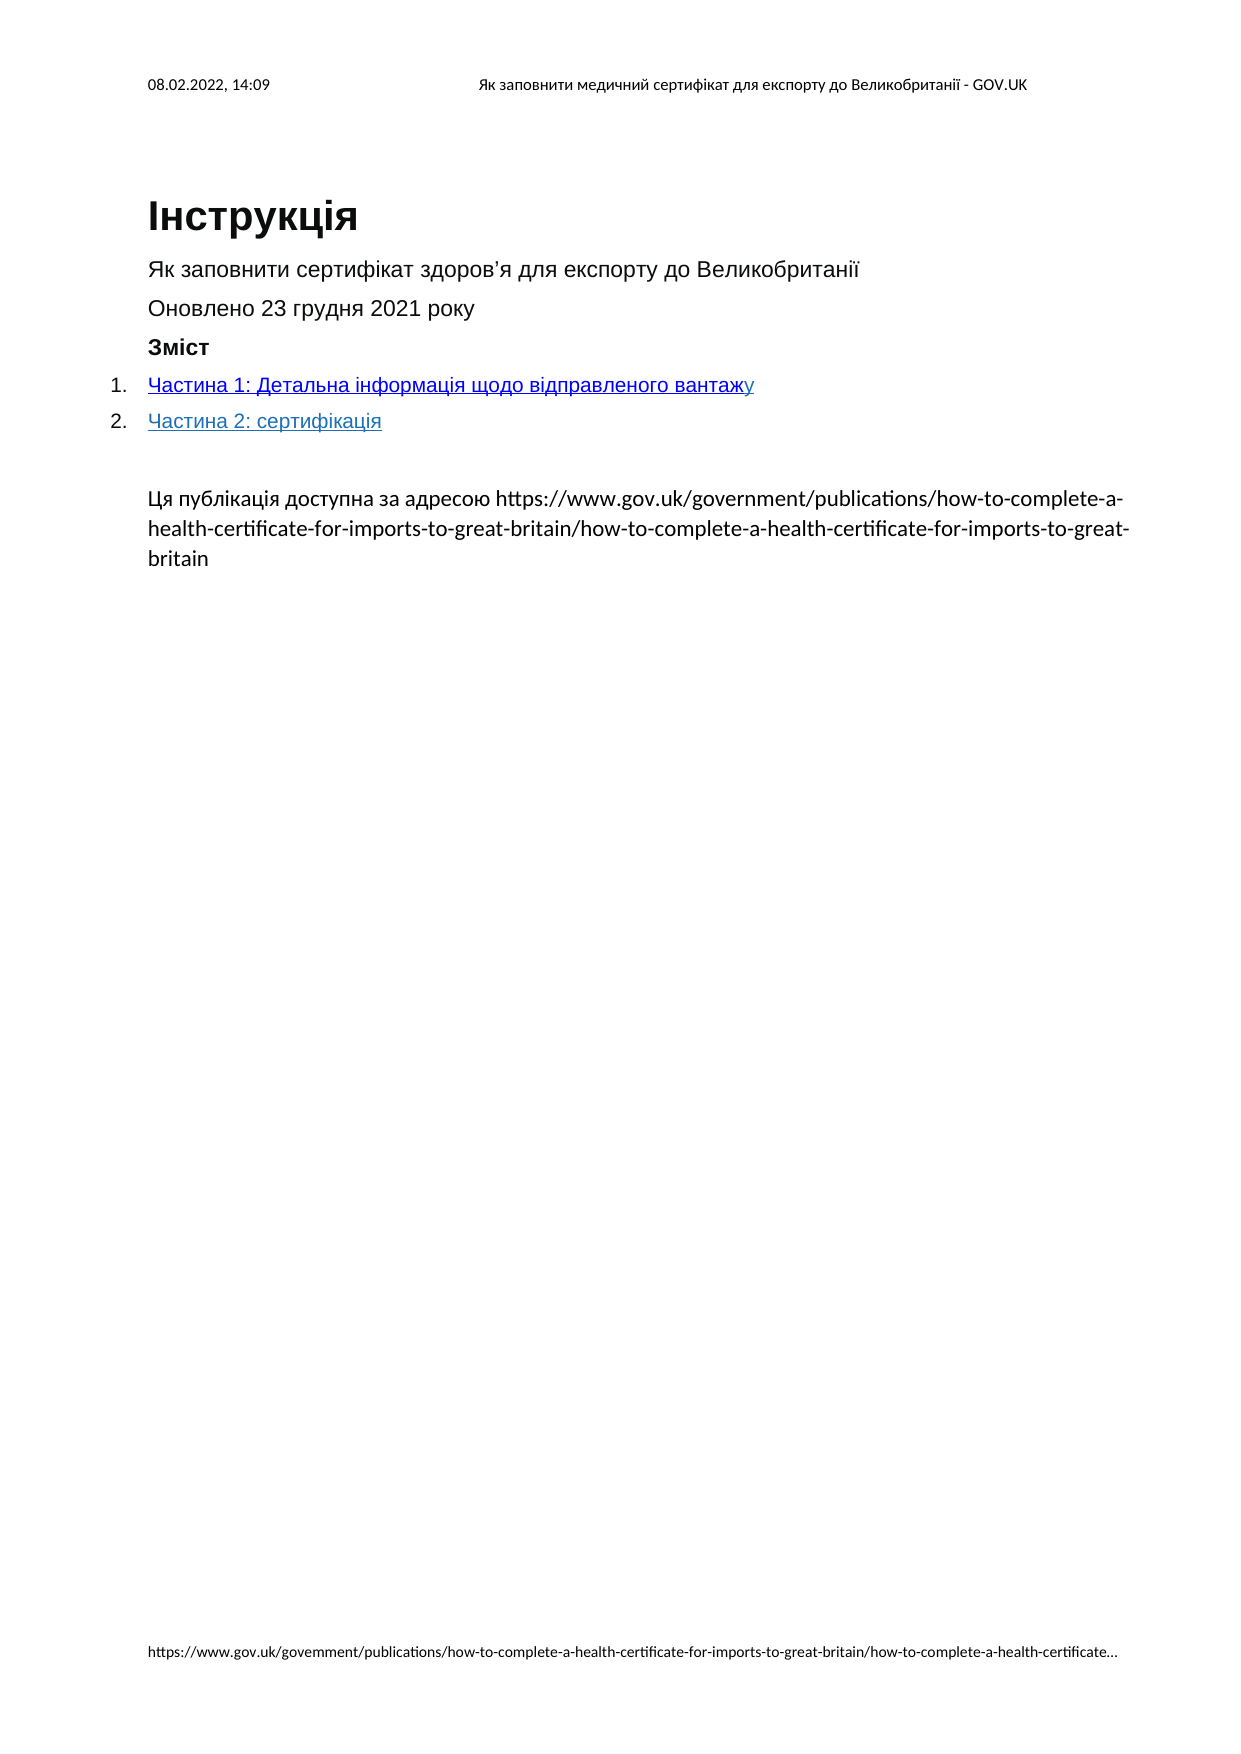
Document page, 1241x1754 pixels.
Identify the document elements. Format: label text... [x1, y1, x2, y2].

text Інструкція [148, 192, 1152, 239]
text Оновлено 23 грудня 2021 року [148, 295, 1152, 321]
text Ця публікація доступна за адресою https://www.gov.uk/government/publications/how-to-complete-a-health-certificate-for-imports-to-great-britain/how-to-complete-a-health-certificate-for-imports-to-great-britain [148, 484, 1152, 573]
text Як заповнити сертифікат здоров’я для експорту до Великобританії [148, 256, 1152, 282]
list Частина 1: Детальна інформація щодо відправленого вантажу [110, 372, 1152, 396]
list Частина 2: сертифікація [110, 409, 1152, 433]
text Зміст [148, 333, 1152, 360]
